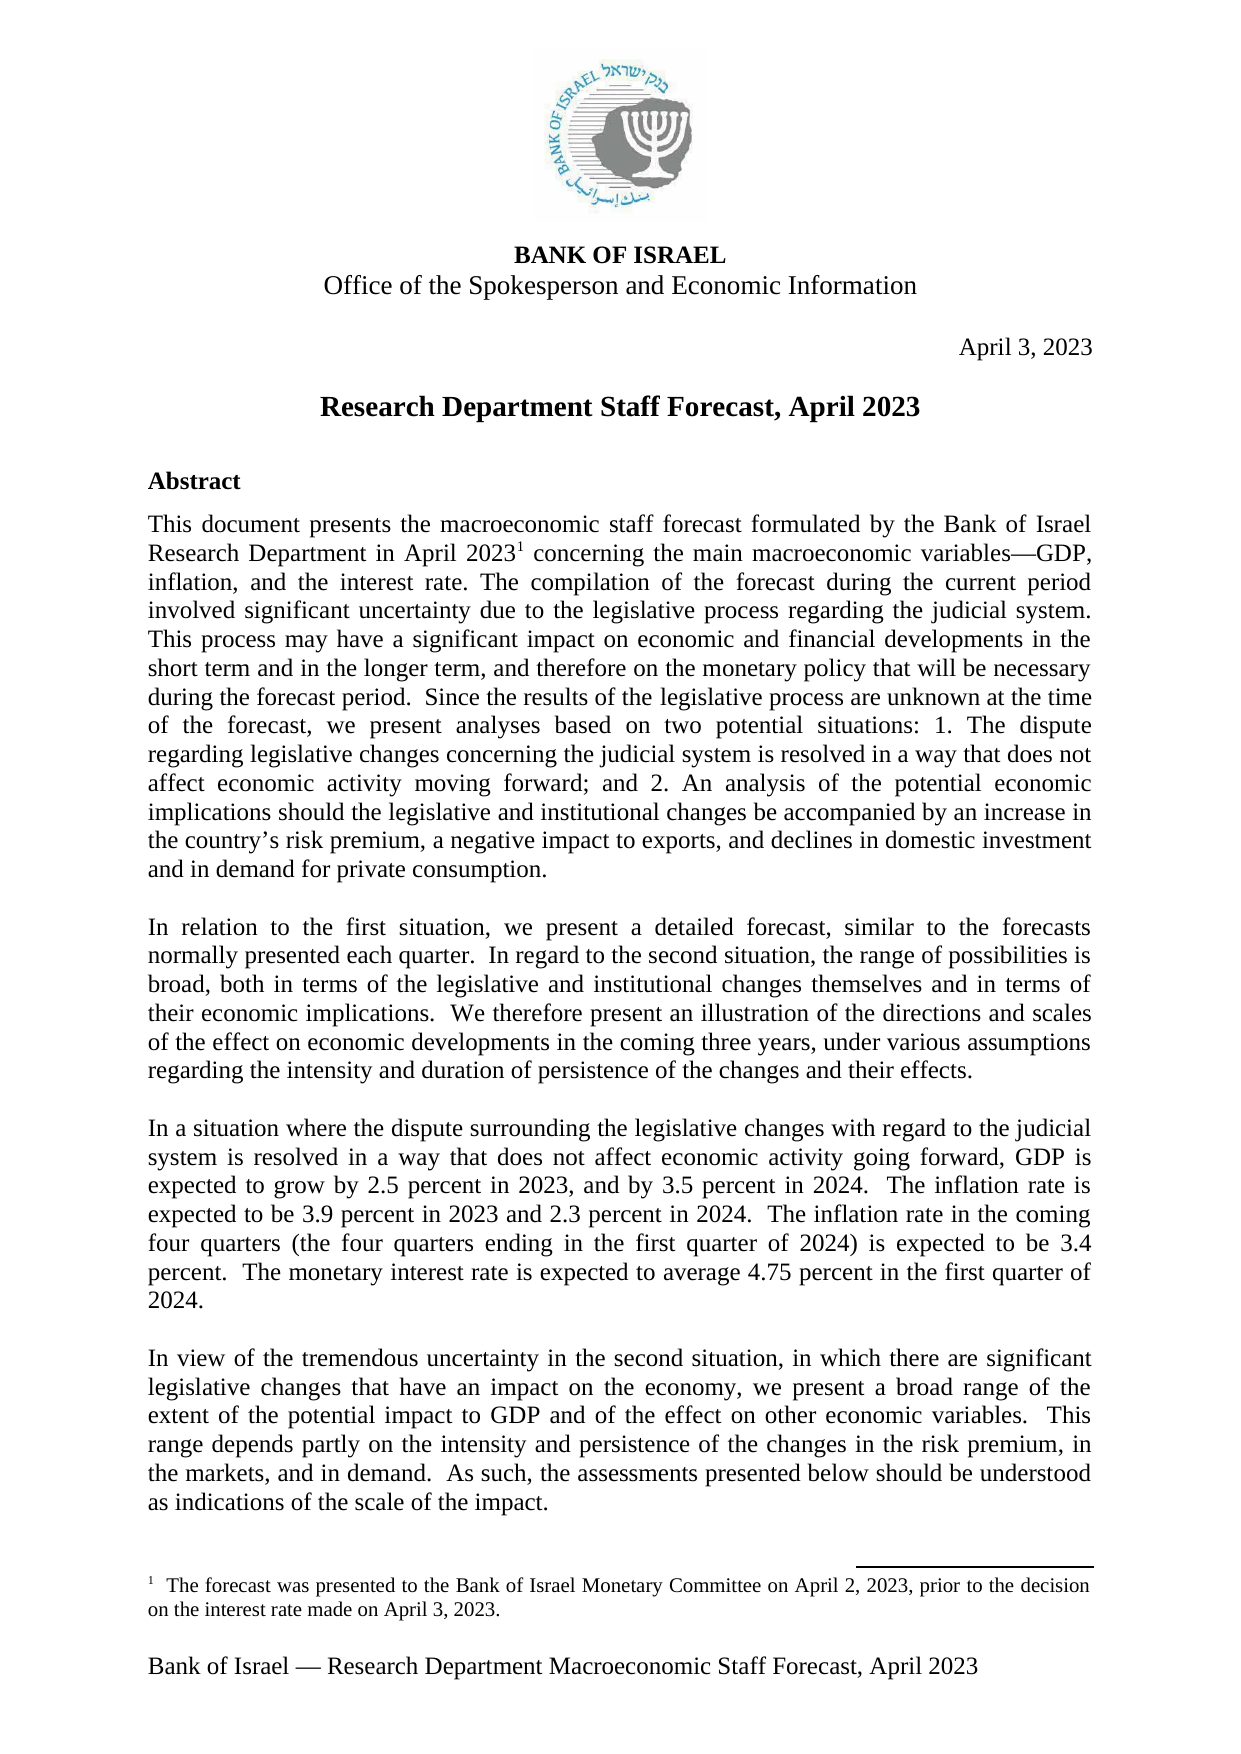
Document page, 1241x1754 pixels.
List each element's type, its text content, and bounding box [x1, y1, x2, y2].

text This document presents the macroeconomic staff forecast formulated by the Bank of Israel Research Department in April 2023 concerning the main macroeconomic variables—GDP, inflation, and the interest rate. The compilation of the forecast during the current period involved significant uncertainty due to the legislative process regarding the judicial system. This process may have a significant impact on economic and financial developments in the short term and in the longer term, and therefore on the monetary policy that will be necessary during the forecast period. Since the results of the legislative process are unknown at the time of the forecast, we present analyses based on two potential situations: 1. The dispute regarding legislative changes concerning the judicial system is resolved in a way that does not affect economic activity moving forward; and 2. An analysis of the potential economic implications should the legislative and institutional changes be accompanied by an increase in the country’s risk premium, a negative impact to exports, and declines in domestic investment and in demand for private consumption. [148, 509, 1093, 883]
text April 3, 2023 [148, 332, 1093, 361]
text In relation to the first situation, we present a detailed forecast, similar to the forecasts normally presented each quarter. In regard to the second situation, the range of possibilities is broad, both in terms of the legislative and institutional changes themselves and in terms of their economic implications. We therefore present an illustration of the directions and scales of the effect on economic developments in the coming three years, under various assumptions regarding the intensity and duration of persistence of the changes and their effects. [148, 912, 1093, 1084]
text Research Department Staff Forecast, April 2023 [148, 389, 1093, 423]
text In view of the tremendous uncertainty in the second situation, in which there are significant legislative changes that have an impact on the economy, we present a broad range of the extent of the potential impact to GDP and of the effect on other economic variables. This range depends partly on the intensity and persistence of the changes in the risk premium, in the markets, and in demand. As such, the assessments presented below should be understood as indications of the scale of the impact. [148, 1343, 1093, 1515]
text Abstract [148, 466, 1093, 495]
text BANK OF ISRAEL [148, 238, 1093, 269]
text In a situation where the dispute surrounding the legislative changes with regard to the judicial system is resolved in a way that does not affect economic activity going forward, GDP is expected to grow by 2.5 percent in 2023, and by 3.5 percent in 2024. The inflation rate is expected to be 3.9 percent in 2023 and 2.3 percent in 2024. The inflation rate in the coming four quarters (the four quarters ending in the first quarter of 2024) is expected to be 3.4 percent. The monetary interest rate is expected to average 4.75 percent in the first quarter of 2024. [148, 1113, 1093, 1314]
text Office of the Spokesperson and Economic Information [148, 269, 1093, 301]
picture [533, 48, 707, 222]
